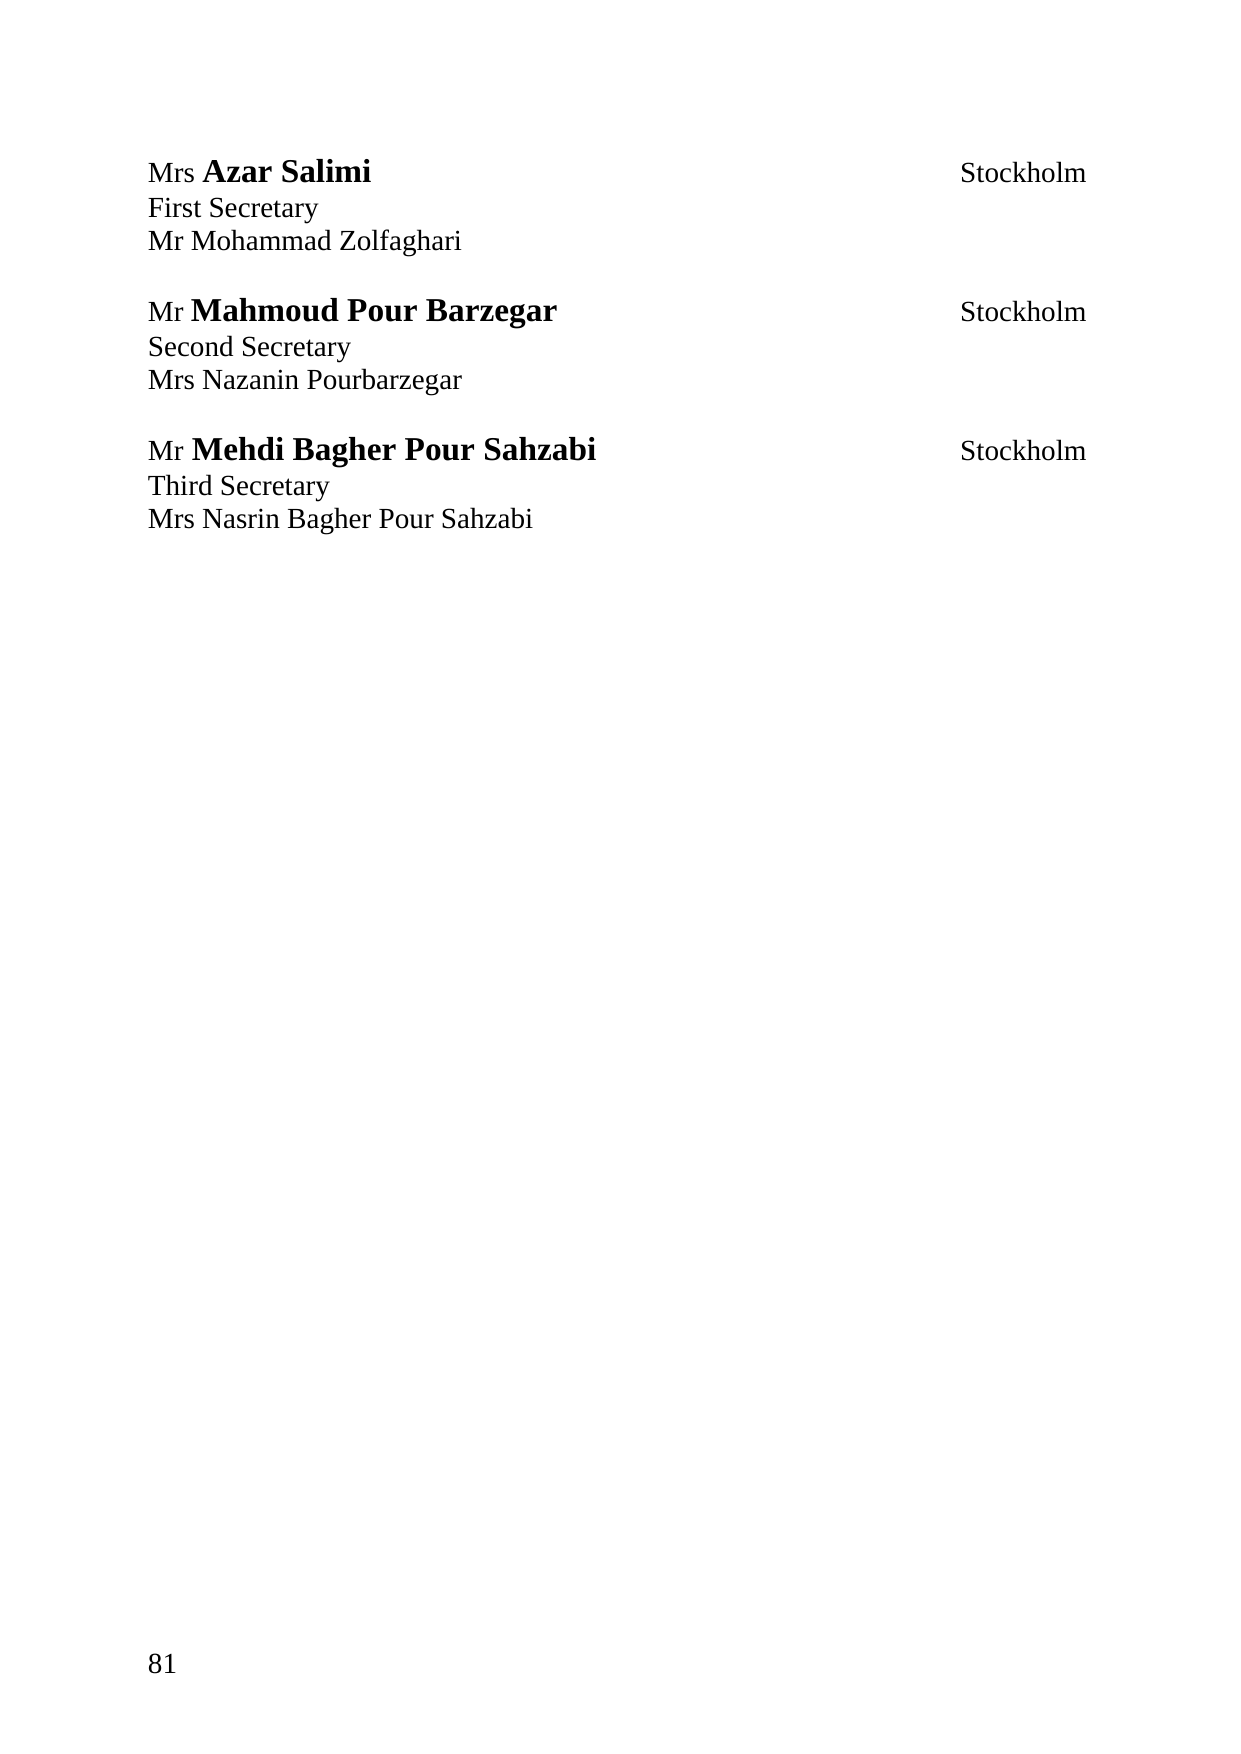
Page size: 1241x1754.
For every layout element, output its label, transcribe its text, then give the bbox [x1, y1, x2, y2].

text Mrs Nazanin Pourbarzegar [148, 362, 1122, 396]
text Third Secretary [148, 468, 1122, 501]
text Mr Mahmoud Pour Barzegar Stockholm [148, 291, 1122, 329]
text Second Secretary [148, 329, 1122, 362]
text First Secretary [148, 190, 1122, 223]
text Mr Mohammad Zolfaghari [148, 223, 1122, 257]
text Mr Mehdi Bagher Pour Sahzabi Stockholm [148, 429, 1122, 468]
text Mrs Nasrin Bagher Pour Sahzabi [148, 501, 1122, 535]
text Mrs Azar Salimi Stockholm [148, 152, 1122, 190]
